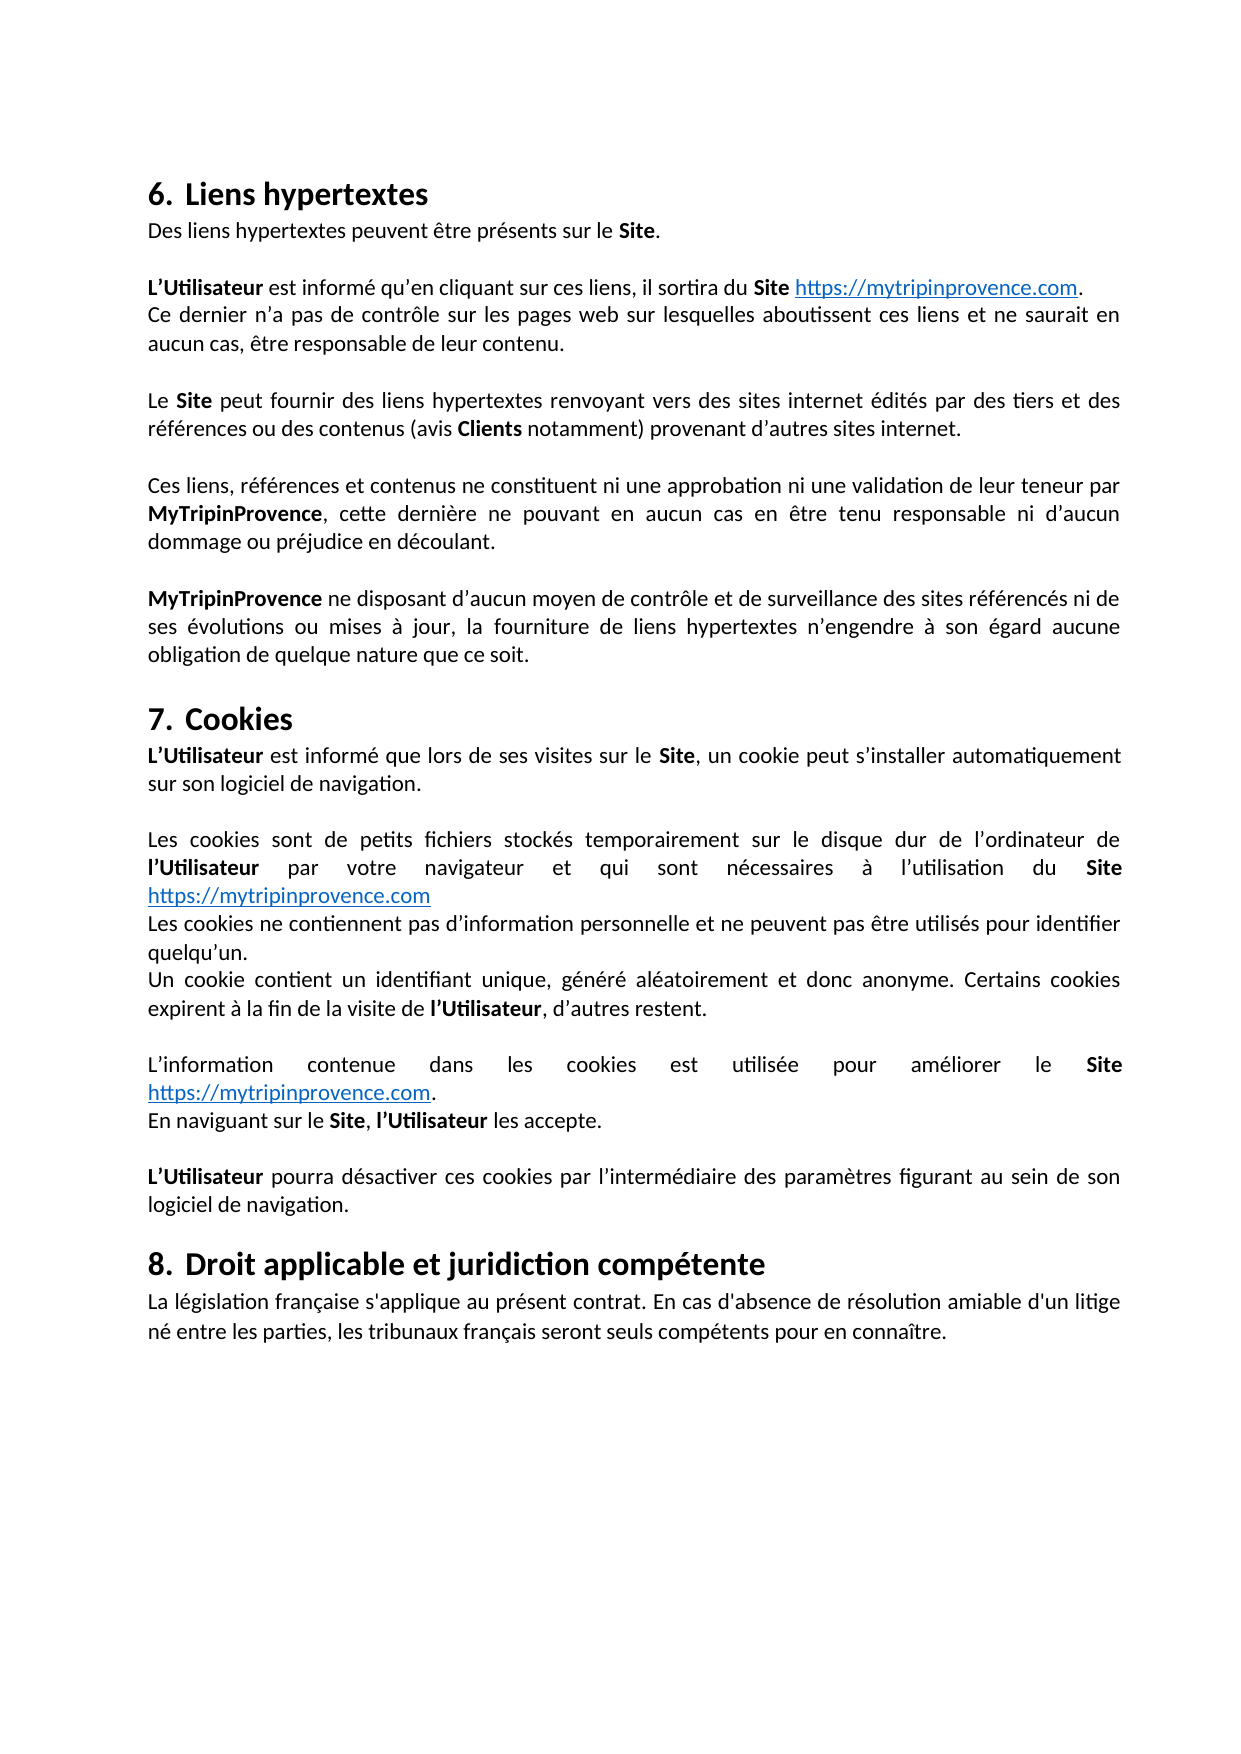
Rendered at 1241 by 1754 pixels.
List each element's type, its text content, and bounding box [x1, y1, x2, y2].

text L’Utilisateur est informé qu’en cliquant sur ces liens, il sortira du Site https://mytripinprovence.com. [148, 273, 1122, 301]
subtitle Droit applicable et juridiction compétente [148, 1243, 1122, 1283]
text Le Site peut fournir des liens hypertextes renvoyant vers des sites internet édités par des tiers et des références ou des contenus (avis Clients notamment) provenant d’autres sites internet. [148, 386, 1122, 442]
text La législation française s'applique au présent contrat. En cas d'absence de résolution amiable d'un litige né entre les parties, les tribunaux français seront seuls compétents pour en connaître. [148, 1287, 1122, 1345]
text Des liens hypertextes peuvent être présents sur le Site. [148, 217, 1122, 244]
text Les cookies sont de petits fichiers stockés temporairement sur le disque dur de l’ordinateur de l’Utilisateur par votre navigateur et qui sont nécessaires à l’utilisation du Site https://mytripinprovence.com [148, 826, 1122, 909]
text L’Utilisateur est informé que lors de ses visites sur le Site, un cookie peut s’installer automatiquement sur son logiciel de navigation. [148, 741, 1122, 797]
text L’Utilisateur pourra désactiver ces cookies par l’intermédiaire des paramètres figurant au sein de son logiciel de navigation. [148, 1162, 1122, 1218]
text Les cookies ne contiennent pas d’information personnelle et ne peuvent pas être utilisés pour identifier quelqu’un. [148, 909, 1122, 966]
subtitle Cookies [148, 697, 1122, 738]
text Ces liens, références et contenus ne constituent ni une approbation ni une validation de leur teneur par MyTripinProvence, cette dernière ne pouvant en aucun cas en être tenu responsable ni d’aucun dommage ou préjudice en découlant. [148, 471, 1122, 555]
subtitle Liens hypertextes [148, 173, 1122, 213]
text En naviguant sur le Site, l’Utilisateur les accepte. [148, 1106, 1122, 1134]
text Ce dernier n’a pas de contrôle sur les pages web sur lesquelles aboutissent ces liens et ne saurait en aucun cas, être responsable de leur contenu. [148, 301, 1122, 357]
text L’information contenue dans les cookies est utilisée pour améliorer le Site https://mytripinprovence.com. [148, 1050, 1122, 1106]
text MyTripinProvence ne disposant d’aucun moyen de contrôle et de surveillance des sites référencés ni de ses évolutions ou mises à jour, la fourniture de liens hypertextes n’engendre à son égard aucune obligation de quelque nature que ce soit. [148, 584, 1122, 668]
text Un cookie contient un identifiant unique, généré aléatoirement et donc anonyme. Certains cookies expirent à la fin de la visite de l’Utilisateur, d’autres restent. [148, 966, 1122, 1022]
